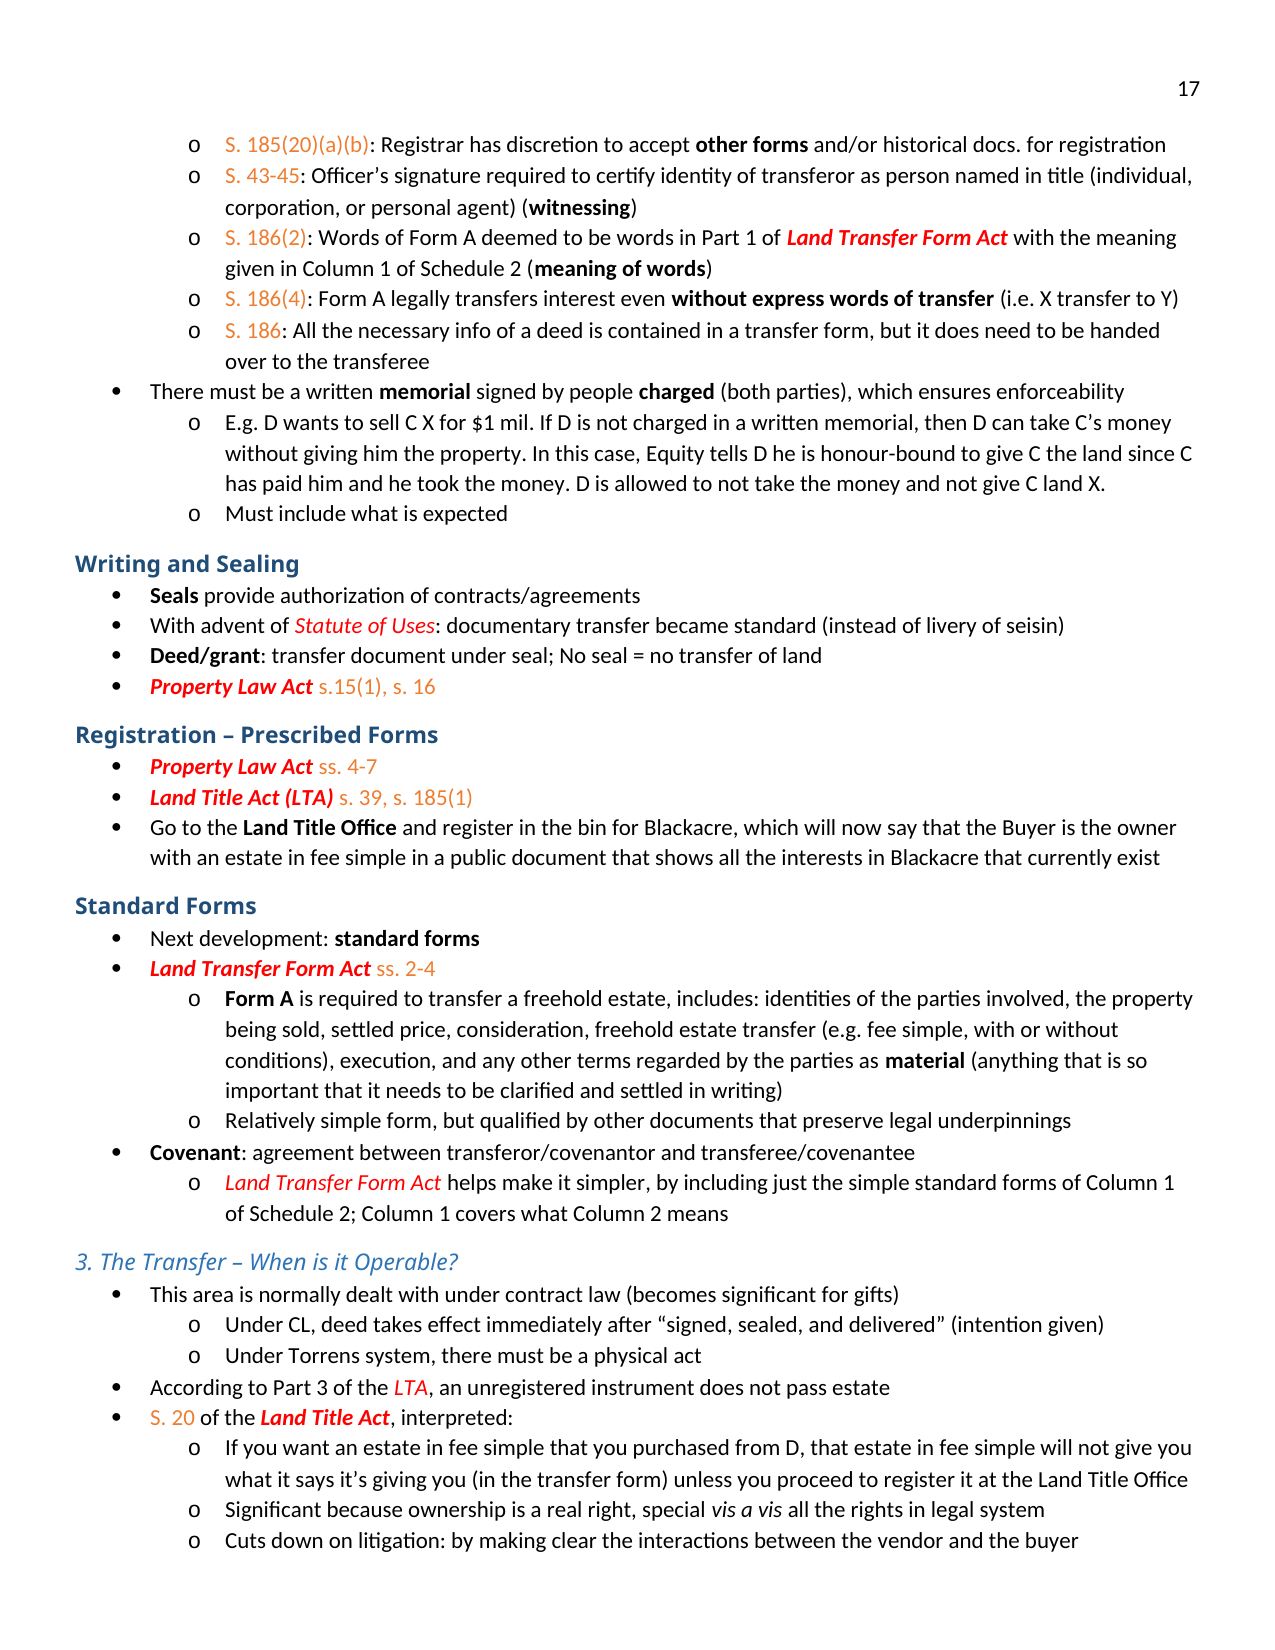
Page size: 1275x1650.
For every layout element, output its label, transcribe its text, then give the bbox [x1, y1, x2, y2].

list Go to the Land Title Office and register in the bin for Blackacre, which will now say that the Buyer is the owner with an estate in fee simple in a public document that shows all the interests in Blackacre that currently exist [112, 813, 1200, 871]
list There must be a written memorial signed by people charged (both parties), which ensures enforceability [112, 377, 1200, 405]
list Property Law Act ss. 4-7 [112, 752, 1200, 781]
list Land Title Act (LTA) s. 39, s. 185(1) [112, 783, 1200, 811]
list Land Transfer Form Act ss. 2-4 [112, 954, 1200, 982]
list Next development: standard forms [112, 924, 1200, 952]
list If you want an estate in fee simple that you purchased from D, that estate in fee simple will not give you what it says it’s giving you (in the transfer form) unless you proceed to register it at the Land Title Office [187, 1433, 1200, 1493]
list Covenant: agreement between transferor/covenantor and transferee/covenantee [112, 1138, 1200, 1166]
list S. 43-45: Officer’s signature required to certify identity of transferor as person named in title (individual, corporation, or personal agent) (witnessing) [187, 161, 1200, 221]
list Significant because ownership is a real right, special vis a vis all the rights in legal system [187, 1495, 1200, 1524]
list Cuts down on litigation: by making clear the interactions between the vendor and the buyer [187, 1526, 1200, 1556]
list Seals provide authorization of contracts/agreements [112, 581, 1200, 609]
list S. 186(4): Form A legally transfers interest even without express words of transfer (i.e. X transfer to Y) [187, 284, 1200, 313]
list S. 20 of the Land Title Act, interpreted: [112, 1403, 1200, 1431]
list S. 186: All the necessary info of a deed is contained in a transfer form, but it does need to be handed over to the transferee [187, 316, 1200, 375]
list Relatively simple form, but qualified by other documents that preserve legal underpinnings [187, 1106, 1200, 1135]
list Land Transfer Form Act helps make it simpler, by including just the simple standard forms of Column 1 of Schedule 2; Column 1 covers what Column 2 means [187, 1168, 1200, 1227]
list Under Torrens system, there must be a physical act [187, 1341, 1200, 1371]
list Property Law Act s.15(1), s. 16 [112, 672, 1200, 700]
subtitle 3. The Transfer – When is it Operable? [75, 1246, 1200, 1277]
list Must include what is expected [187, 499, 1200, 528]
list Form A is required to transfer a freehold estate, includes: identities of the parties involved, the property being sold, settled price, consideration, freehold estate transfer (e.g. fee simple, with or without conditions), execution, and any other terms regarded by the parties as material (anything that is so important that it needs to be clarified and settled in writing) [187, 984, 1200, 1104]
list According to Part 3 of the LTA, an unregistered instrument does not pass estate [112, 1373, 1200, 1401]
subtitle Registration – Prescribed Forms [75, 719, 1200, 750]
list Deed/grant: transfer document under seal; No seal = no transfer of land [112, 642, 1200, 670]
list E.g. D wants to sell C X for $1 mil. If D is not charged in a written memorial, then D can take C’s money without giving him the property. In this case, Equity tells D he is honour-bound to give C the land since C has paid him and he took the money. D is allowed to not take the money and not give C land X. [187, 408, 1200, 497]
list S. 185(20)(a)(b): Registrar has discretion to accept other forms and/or historical docs. for registration [187, 130, 1200, 159]
list S. 186(2): Words of Form A deemed to be words in Part 1 of Land Transfer Form Act with the meaning given in Column 1 of Schedule 2 (meaning of words) [187, 223, 1200, 282]
subtitle Writing and Sealing [75, 547, 1200, 579]
list With advent of Statute of Uses: documentary transfer became standard (instead of livery of seisin) [112, 611, 1200, 639]
list This area is normally dealt with under contract law (becomes significant for gifts) [112, 1280, 1200, 1308]
subtitle Standard Forms [75, 890, 1200, 921]
list Under CL, deed takes effect immediately after “signed, sealed, and delivered” (intention given) [187, 1310, 1200, 1339]
